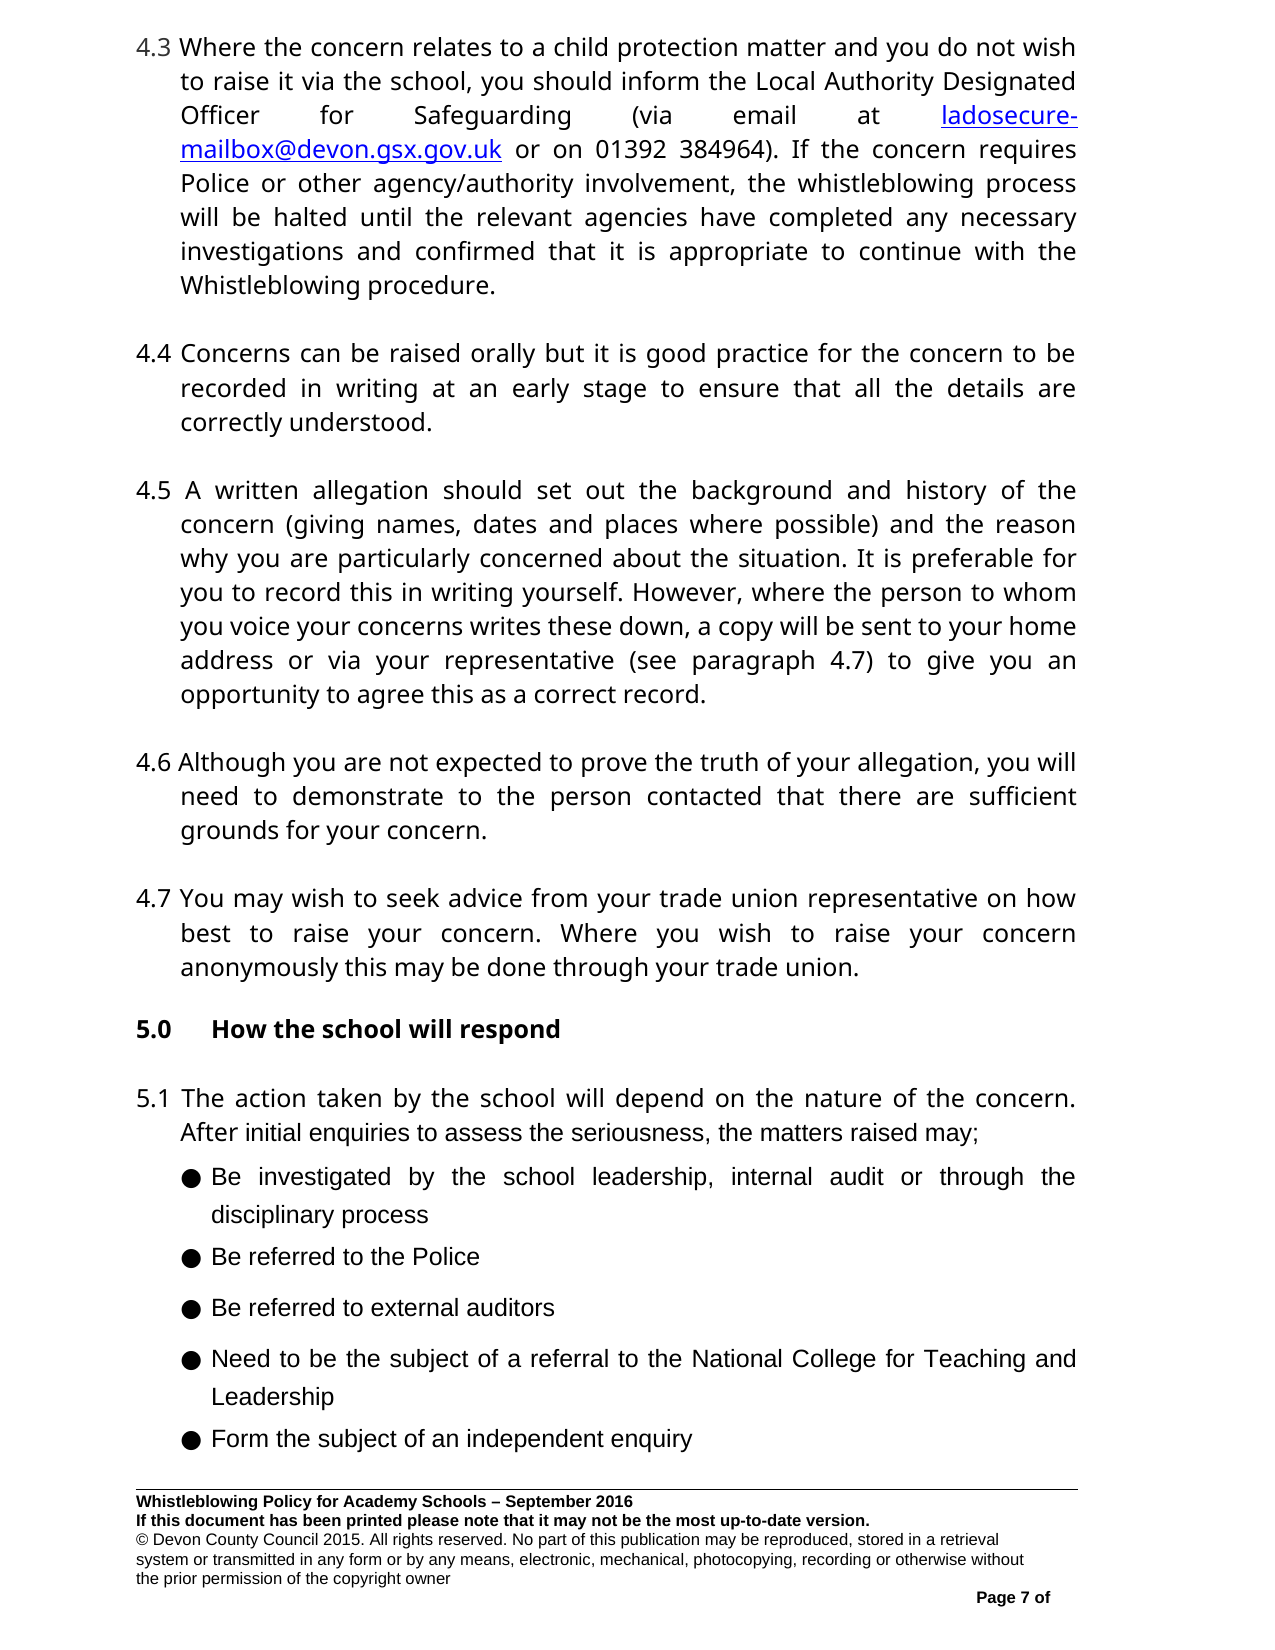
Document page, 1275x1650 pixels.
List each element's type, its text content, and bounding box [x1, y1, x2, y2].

text 4.5 A written allegation should set out the background and history of the concern (giving names, dates and places where possible) and the reason why you are particularly concerned about the situation. It is preferable for you to record this in writing yourself. However, where the person to whom you voice your concerns writes these down, a copy will be sent to your home address or via your representative (see paragraph 4.7) to give you an opportunity to agree this as a correct record. [136, 472, 1078, 711]
list Be referred to external auditors [180, 1279, 1078, 1331]
text 4.3 Where the concern relates to a child protection matter and you do not wish to raise it via the school, you should inform the Local Authority Designated Officer for Safeguarding (via email at ladosecure-mailbox@devon.gsx.gov.uk or on 01392 384964). If the concern requires Police or other agency/authority involvement, the whistleblowing process will be halted until the relevant agencies have completed any necessary investigations and confirmed that it is appropriate to continue with the Whistleblowing procedure. [136, 29, 1078, 302]
list Form the subject of an independent enquiry [180, 1411, 1078, 1462]
list How the school will respond [136, 1012, 1078, 1046]
list Be referred to the Police [180, 1228, 1078, 1279]
text 5.1 The action taken by the school will depend on the nature of the concern. After initial enquiries to assess the seriousness, the matters raised may; [136, 1080, 1078, 1148]
list Be investigated by the school leadership, internal audit or through the disciplinary process [180, 1148, 1078, 1228]
text 4.7 You may wish to seek advice from your trade union representative on how best to raise your concern. Where you wish to raise your concern anonymously this may be done through your trade union. [136, 881, 1078, 983]
list Need to be the subject of a referral to the National College for Teaching and Leadership [180, 1331, 1078, 1411]
text 4.6 Although you are not expected to prove the truth of your allegation, you will need to demonstrate to the person contacted that there are sufficient grounds for your concern. [136, 745, 1078, 847]
text 4.4 Concerns can be raised orally but it is good practice for the concern to be recorded in writing at an early stage to ensure that all the details are correctly understood. [136, 336, 1078, 438]
